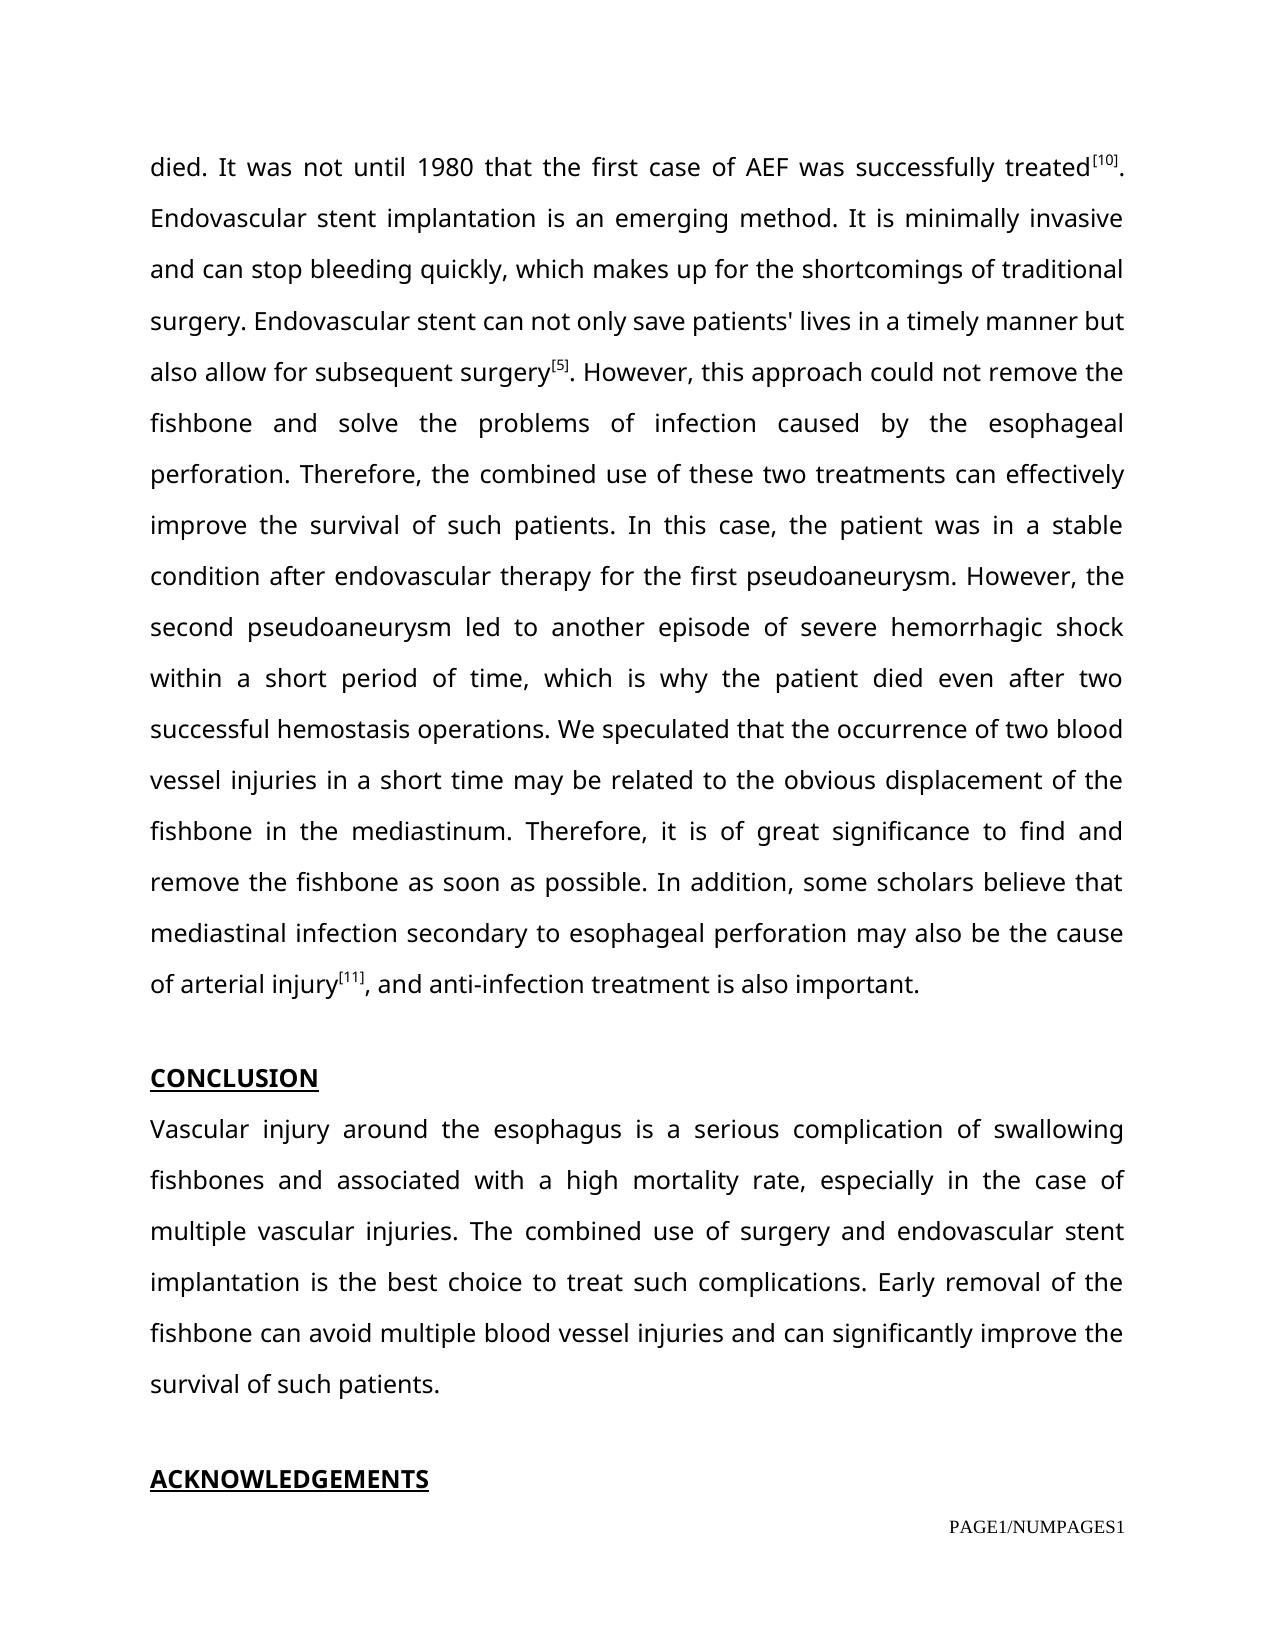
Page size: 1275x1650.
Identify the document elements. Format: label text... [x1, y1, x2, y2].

text CONCLUSION [150, 1061, 1125, 1095]
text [150, 150, 1125, 1001]
text ACKNOWLEDGEMENTS [150, 1461, 1125, 1495]
text Vascular injury around the esophagus is a serious complication of swallowing fishbones and associated with a high mortality rate, especially in the case of multiple vascular injuries. The combined use of surgery and endovascular stent implantation is the best choice to treat such complications. Early removal of the fishbone can avoid multiple blood vessel injuries and can significantly improve the survival of such patients. [150, 1112, 1125, 1401]
